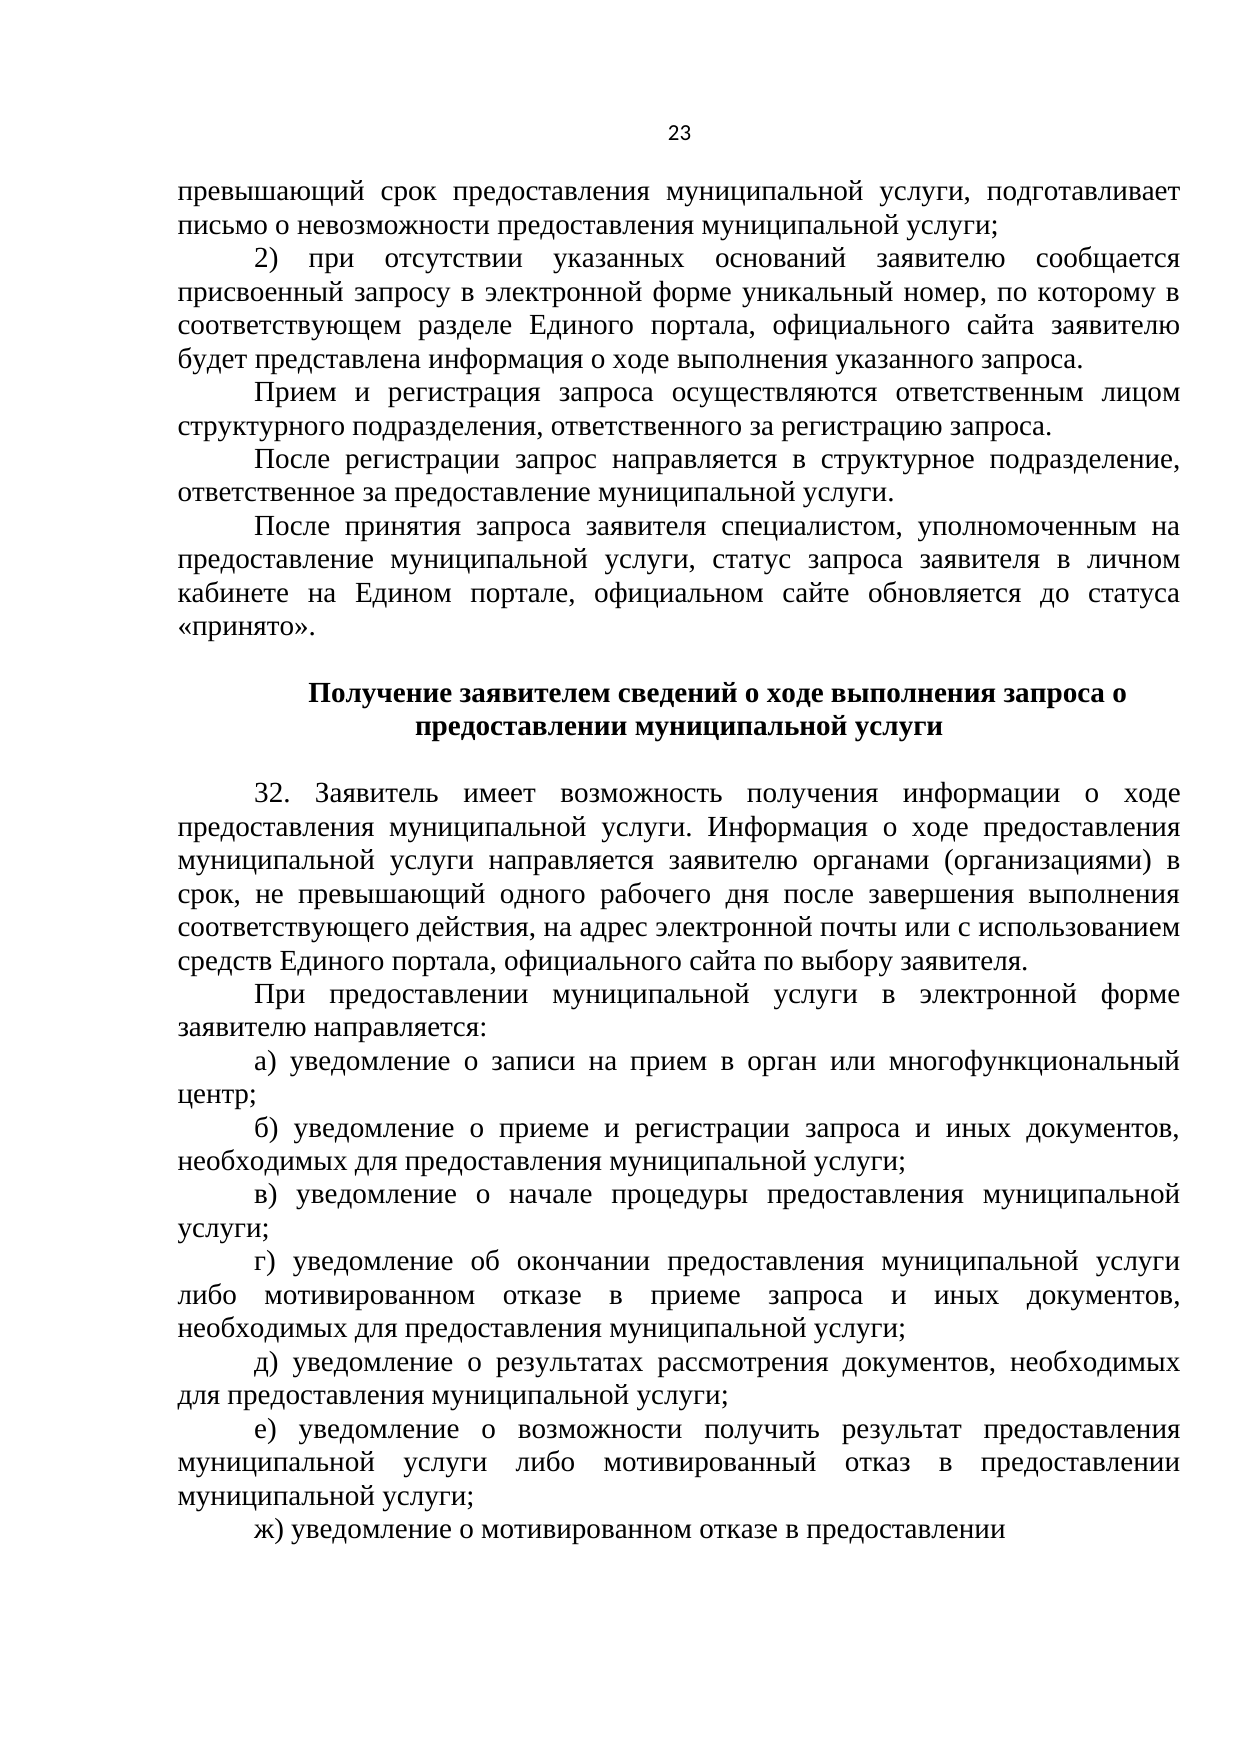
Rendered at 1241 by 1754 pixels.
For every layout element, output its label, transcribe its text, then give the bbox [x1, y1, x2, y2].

text в) уведомление о начале процедуры предоставления муниципальной услуги; [177, 1177, 1181, 1244]
text Получение заявителем сведений о ходе выполнения запроса о предоставлении муниципальной услуги [177, 676, 1181, 743]
text При предоставлении муниципальной услуги в электронной форме заявителю направляется: [177, 977, 1181, 1043]
text г) уведомление об окончании предоставления муниципальной услуги либо мотивированном отказе в приеме запроса и иных документов, необходимых для предоставления муниципальной услуги; [177, 1244, 1181, 1344]
text ж) уведомление о мотивированном отказе в предоставлении [177, 1512, 1181, 1545]
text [177, 174, 1181, 241]
text 2) при отсутствии указанных оснований заявителю сообщается присвоенный запросу в электронной форме уникальный номер, по которому в соответствующем разделе Единого портала, официального сайта заявителю будет представлена информация о ходе выполнения указанного запроса. [177, 241, 1181, 375]
text е) уведомление о возможности получить результат предоставления муниципальной услуги либо мотивированный отказ в предоставлении муниципальной услуги; [177, 1411, 1181, 1512]
text 32. Заявитель имеет возможность получения информации о ходе предоставления муниципальной услуги. Информация о ходе предоставления муниципальной услуги направляется заявителю органами (организациями) в срок, не превышающий одного рабочего дня после завершения выполнения соответствующего действия, на адрес электронной почты или с использованием средств Единого портала, официального сайта по выбору заявителя. [177, 776, 1181, 977]
text д) уведомление о результатах рассмотрения документов, необходимых для предоставления муниципальной услуги; [177, 1344, 1181, 1411]
text б) уведомление о приеме и регистрации запроса и иных документов, необходимых для предоставления муниципальной услуги; [177, 1110, 1181, 1177]
text а) уведомление о записи на прием в орган или многофункциональный центр; [177, 1043, 1181, 1110]
text После принятия запроса заявителя специалистом, уполномоченным на предоставление муниципальной услуги, статус запроса заявителя в личном кабинете на Едином портале, официальном сайте обновляется до статуса «принято». [177, 508, 1181, 642]
text После регистрации запрос направляется в структурное подразделение, ответственное за предоставление муниципальной услуги. [177, 442, 1181, 508]
text Прием и регистрация запроса осуществляются ответственным лицом структурного подразделения, ответственного за регистрацию запроса. [177, 375, 1181, 442]
